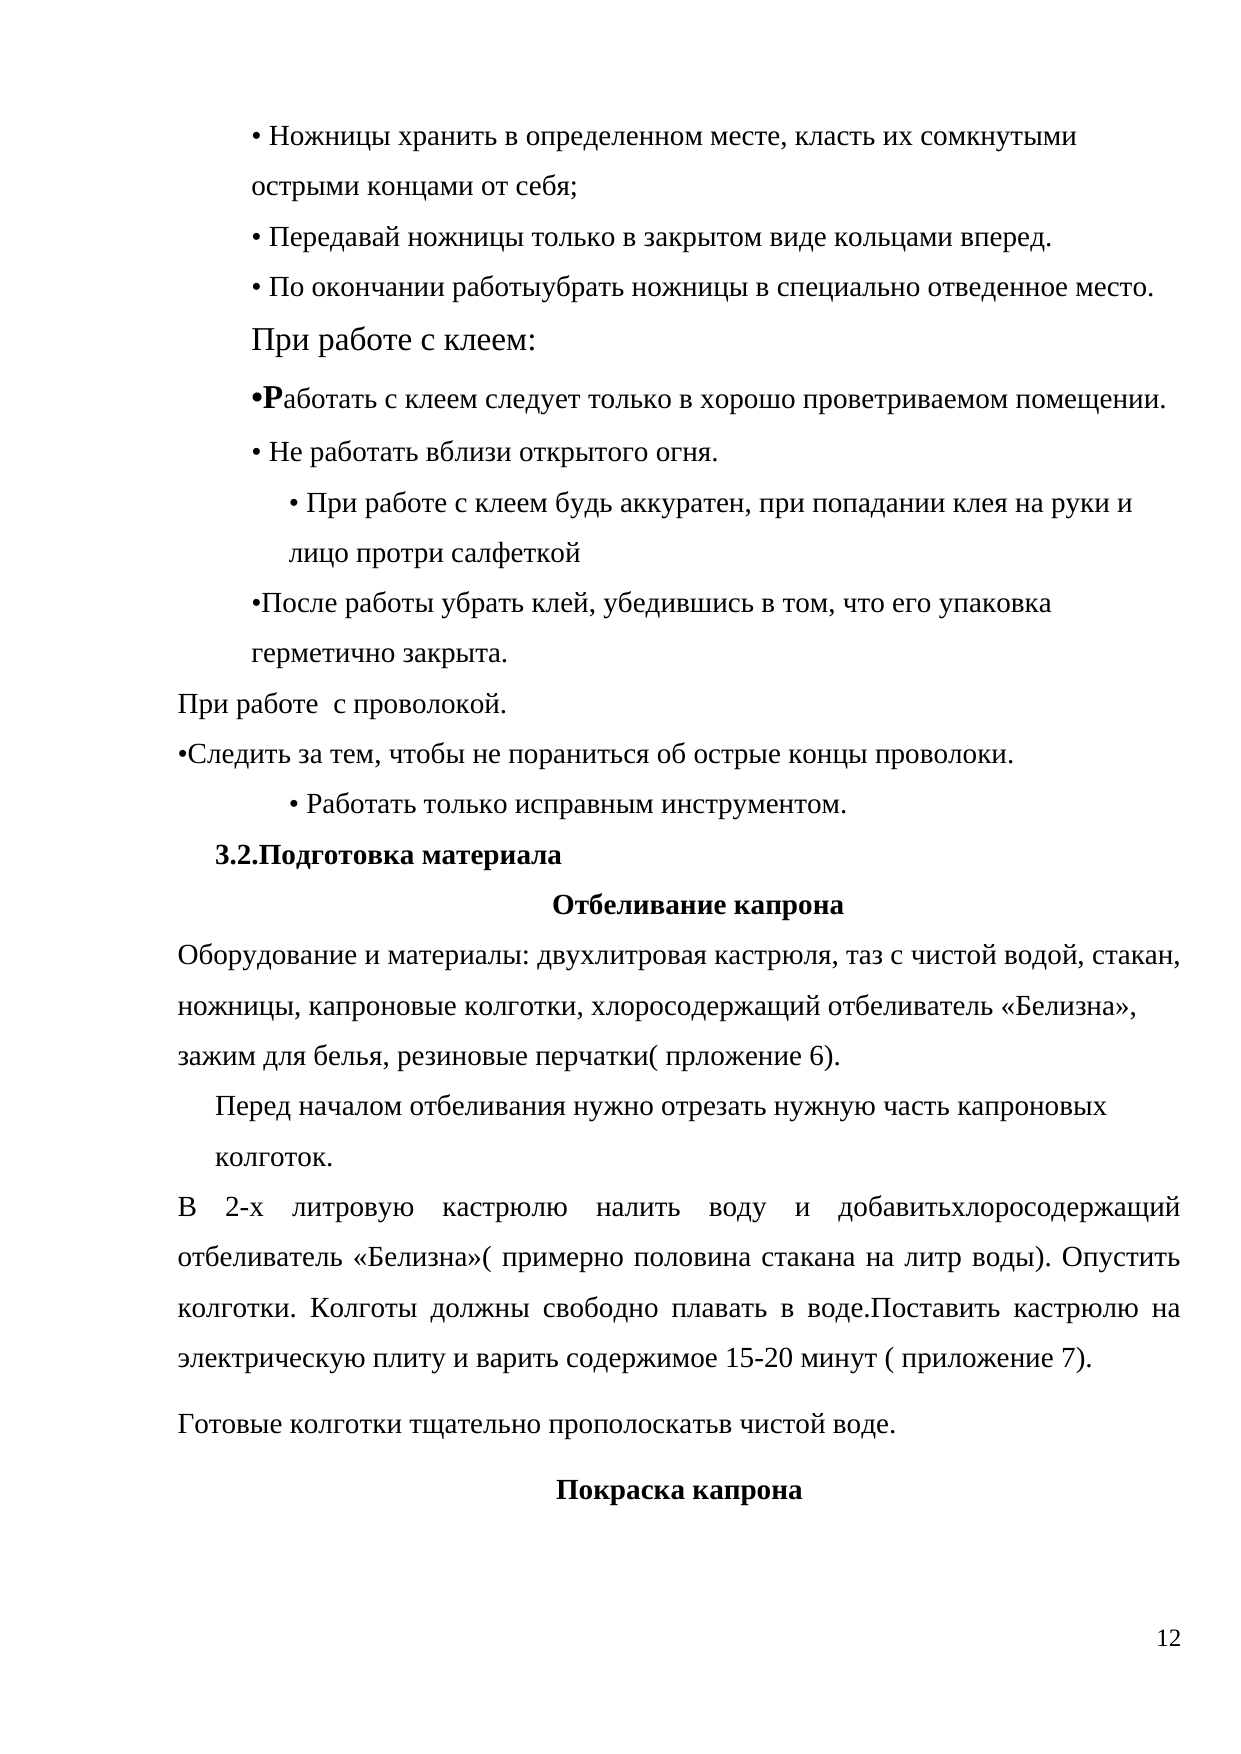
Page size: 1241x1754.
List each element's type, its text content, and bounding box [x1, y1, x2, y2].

text Отбеливание капрона [215, 887, 1181, 921]
text •После работы убрать клей, убедившись в том, что его упаковка герметично закрыта. [251, 585, 1181, 669]
text Оборудование и материалы: двухлитровая кастрюля, таз с чистой водой, стакан, ножницы, капроновые колготки, хлоросодержащий отбеливатель «Белизна», зажим для белья, резиновые перчатки( прложение 6). [177, 937, 1181, 1072]
text • По окончании работыубрать ножницы в специально отведенное место. [251, 269, 1181, 303]
text • Передавай ножницы только в закрытом виде кольцами вперед. [251, 219, 1181, 252]
text •Следить за тем, чтобы не пораниться об острые концы проволоки. [177, 736, 1181, 770]
text Покраска капрона [177, 1472, 1181, 1505]
text Готовые колготки тщательно прополоскатьв чистой воде. [177, 1406, 1181, 1439]
text Перед началом отбеливания нужно отрезать нужную часть капроновых колготок. [215, 1088, 1181, 1172]
text • Не работать вблизи открытого огня. [251, 434, 1181, 468]
text При работе с проволокой. [177, 686, 1181, 719]
list • При работе с клеем будь аккуратен, при попадании клея на руки и лицо протри салфеткой [288, 485, 1181, 568]
text • Ножницы хранить в определенном месте, класть их сомкнутыми острыми концами от себя; [251, 118, 1181, 202]
text •Работать с клеем следует только в хорошо проветриваемом помещении. [251, 377, 1181, 415]
text При работе с клеем: [251, 319, 1181, 358]
text В 2-х литровую кастрюлю налить воду и добавитьхлоросодержащий отбеливатель «Белизна»( примерно половина стакана на литр воды). Опустить колготки. Колготы должны свободно плавать в воде.Поставить кастрюлю на электрическую плиту и варить содержимое 15-20 минут ( приложение 7). [177, 1189, 1181, 1373]
list • Работать только исправным инструментом. [288, 787, 1181, 820]
text 3.2.Подготовка материала [215, 837, 1181, 870]
